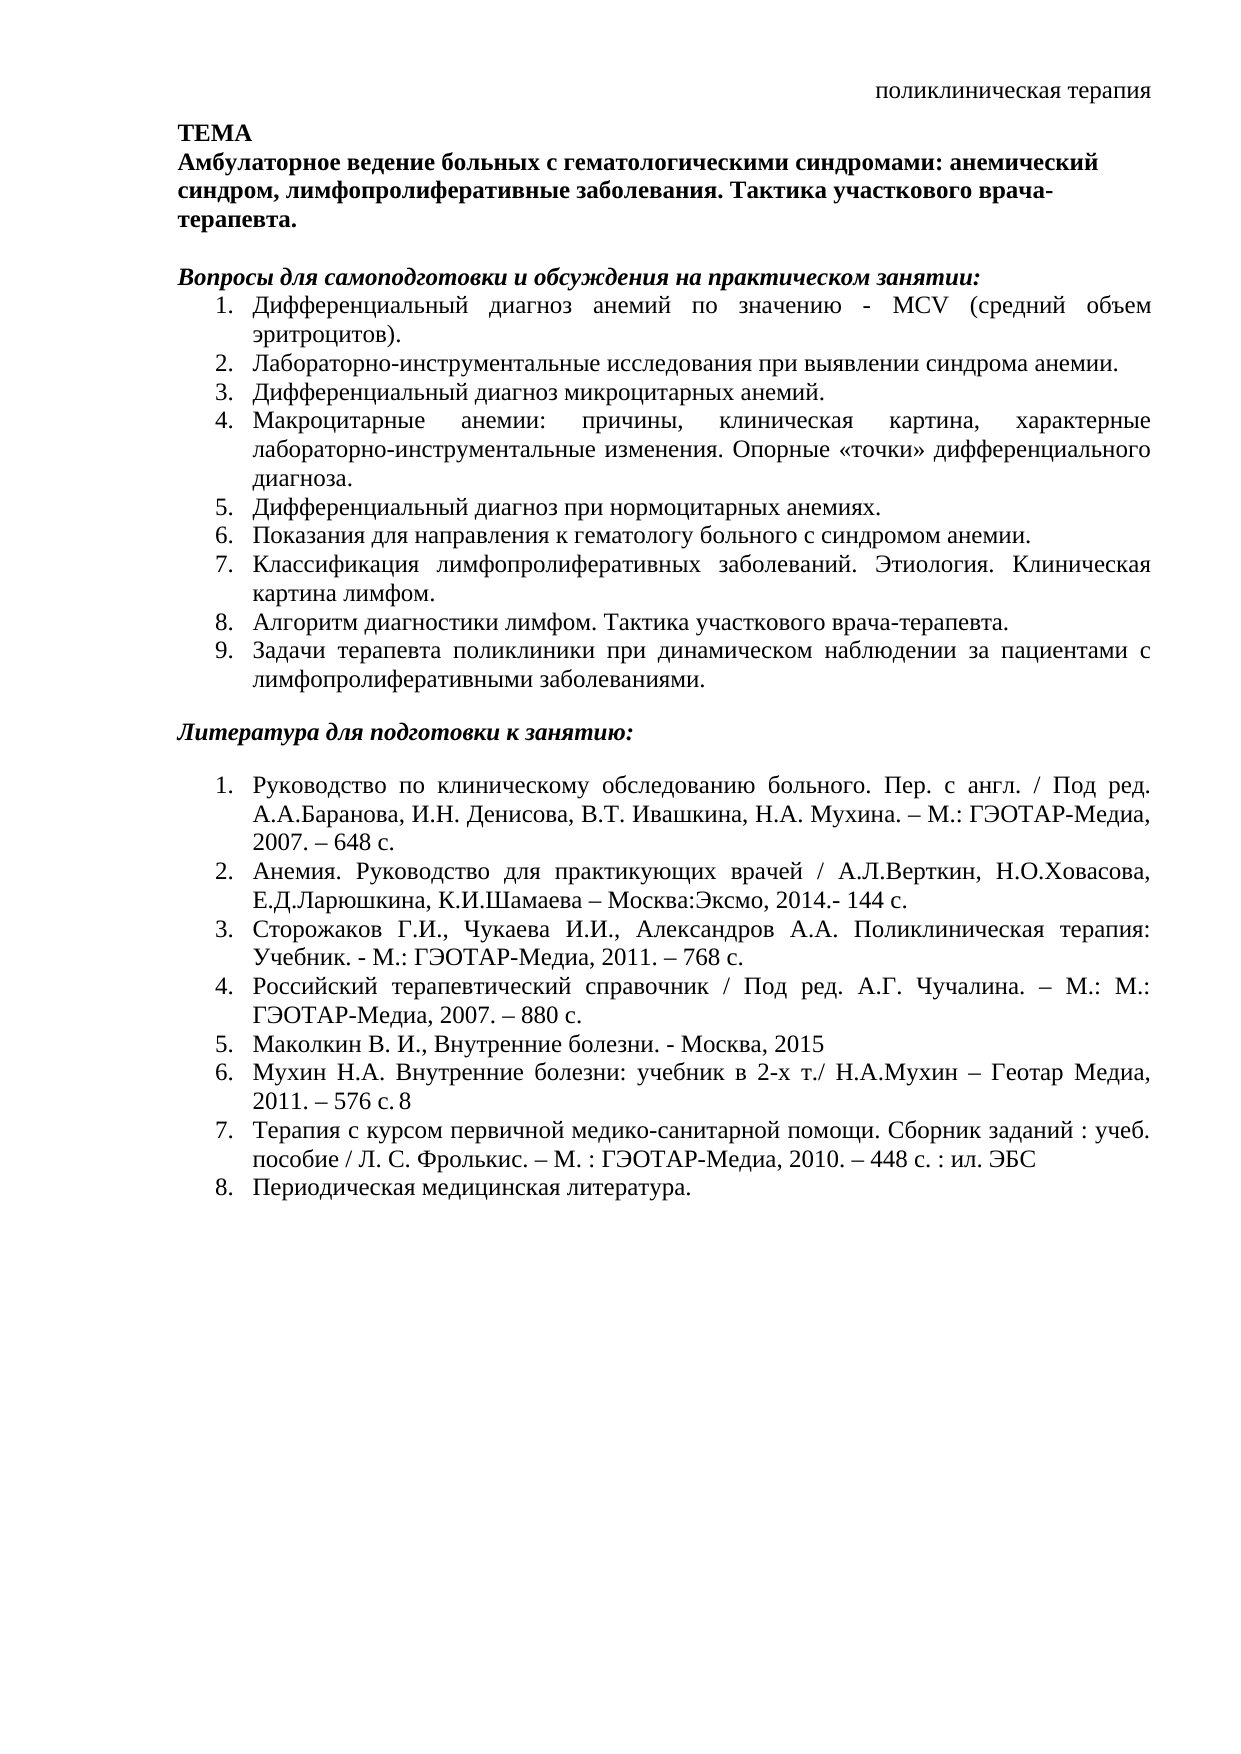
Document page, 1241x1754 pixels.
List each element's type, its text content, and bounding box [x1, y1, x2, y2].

list Задачи терапевта поликлиники при динамическом наблюдении за пациентами с лимфопролиферативными заболеваниями. [215, 636, 1152, 693]
list Анемия. Руководство для практикующих врачей / А.Л.Верткин, Н.О.Ховасова, Е.Д.Ларюшкина, К.И.Шамаева – Москва:Эксмо, 2014.- 144 с. [215, 856, 1152, 914]
list Мухин Н.А. Внутренние болезни: учебник в 2-х т./ Н.А.Мухин – Геотар Медиа, 2011. – 576 с. 8 [215, 1057, 1152, 1115]
text Тема [177, 118, 1152, 147]
list Макроцитарные анемии: причины, клиническая картина, характерные лабораторно-инструментальные изменения. Опорные «точки» дифференциального диагноза. [215, 406, 1152, 492]
text Амбулаторное ведение больных с гематологическими синдромами: анемический синдром, лимфопролиферативные заболевания. Тактика участкового врача-терапевта. [177, 147, 1152, 233]
text Вопросы для самоподготовки и обсуждения на практическом занятии: [177, 262, 1152, 291]
list Терапия с курсом первичной медико-санитарной помощи. Сборник заданий : учеб. пособие / Л. С. Фролькис. – М. : ГЭОТАР-Медиа, 2010. – 448 с. : ил. ЭБС [215, 1115, 1152, 1172]
list Руководство по клиническому обследованию больного. Пер. с англ. / Под ред. А.А.Баранова, И.Н. Денисова, В.Т. Ивашкина, Н.А. Мухина. – М.: ГЭОТАР-Медиа, 2007. – 648 с. [215, 770, 1152, 856]
list Дифференциальный диагноз при нормоцитарных анемиях. [215, 492, 1152, 521]
list Алгоритм диагностики лимфом. Тактика участкового врача-терапевта. [215, 607, 1152, 636]
list Сторожаков Г.И., Чукаева И.И., Александров А.А. Поликлиническая терапия: Учебник. - М.: ГЭОТАР-Медиа, 2011. – 768 с. [215, 914, 1152, 971]
list Маколкин В. И., Внутренние болезни. - Москва, 2015 [215, 1029, 1152, 1057]
list Лабораторно-инструментальные исследования при выявлении синдрома анемии. [215, 348, 1152, 377]
list Дифференциальный диагноз анемий по значению - MCV (средний объем эритроцитов). [215, 291, 1152, 348]
list Показания для направления к гематологу больного с синдромом анемии. [215, 521, 1152, 549]
list Периодическая медицинская литература. [215, 1172, 1152, 1201]
list Дифференциальный диагноз микроцитарных анемий. [215, 377, 1152, 406]
text Литература для подготовки к занятию: [177, 717, 1152, 746]
list Классификация лимфопролиферативных заболеваний. Этиология. Клиническая картина лимфом. [215, 549, 1152, 607]
list Российский терапевтический справочник / Под ред. А.Г. Чучалина. – М.: М.: ГЭОТАР-Медиа, 2007. – 880 с. [215, 971, 1152, 1029]
